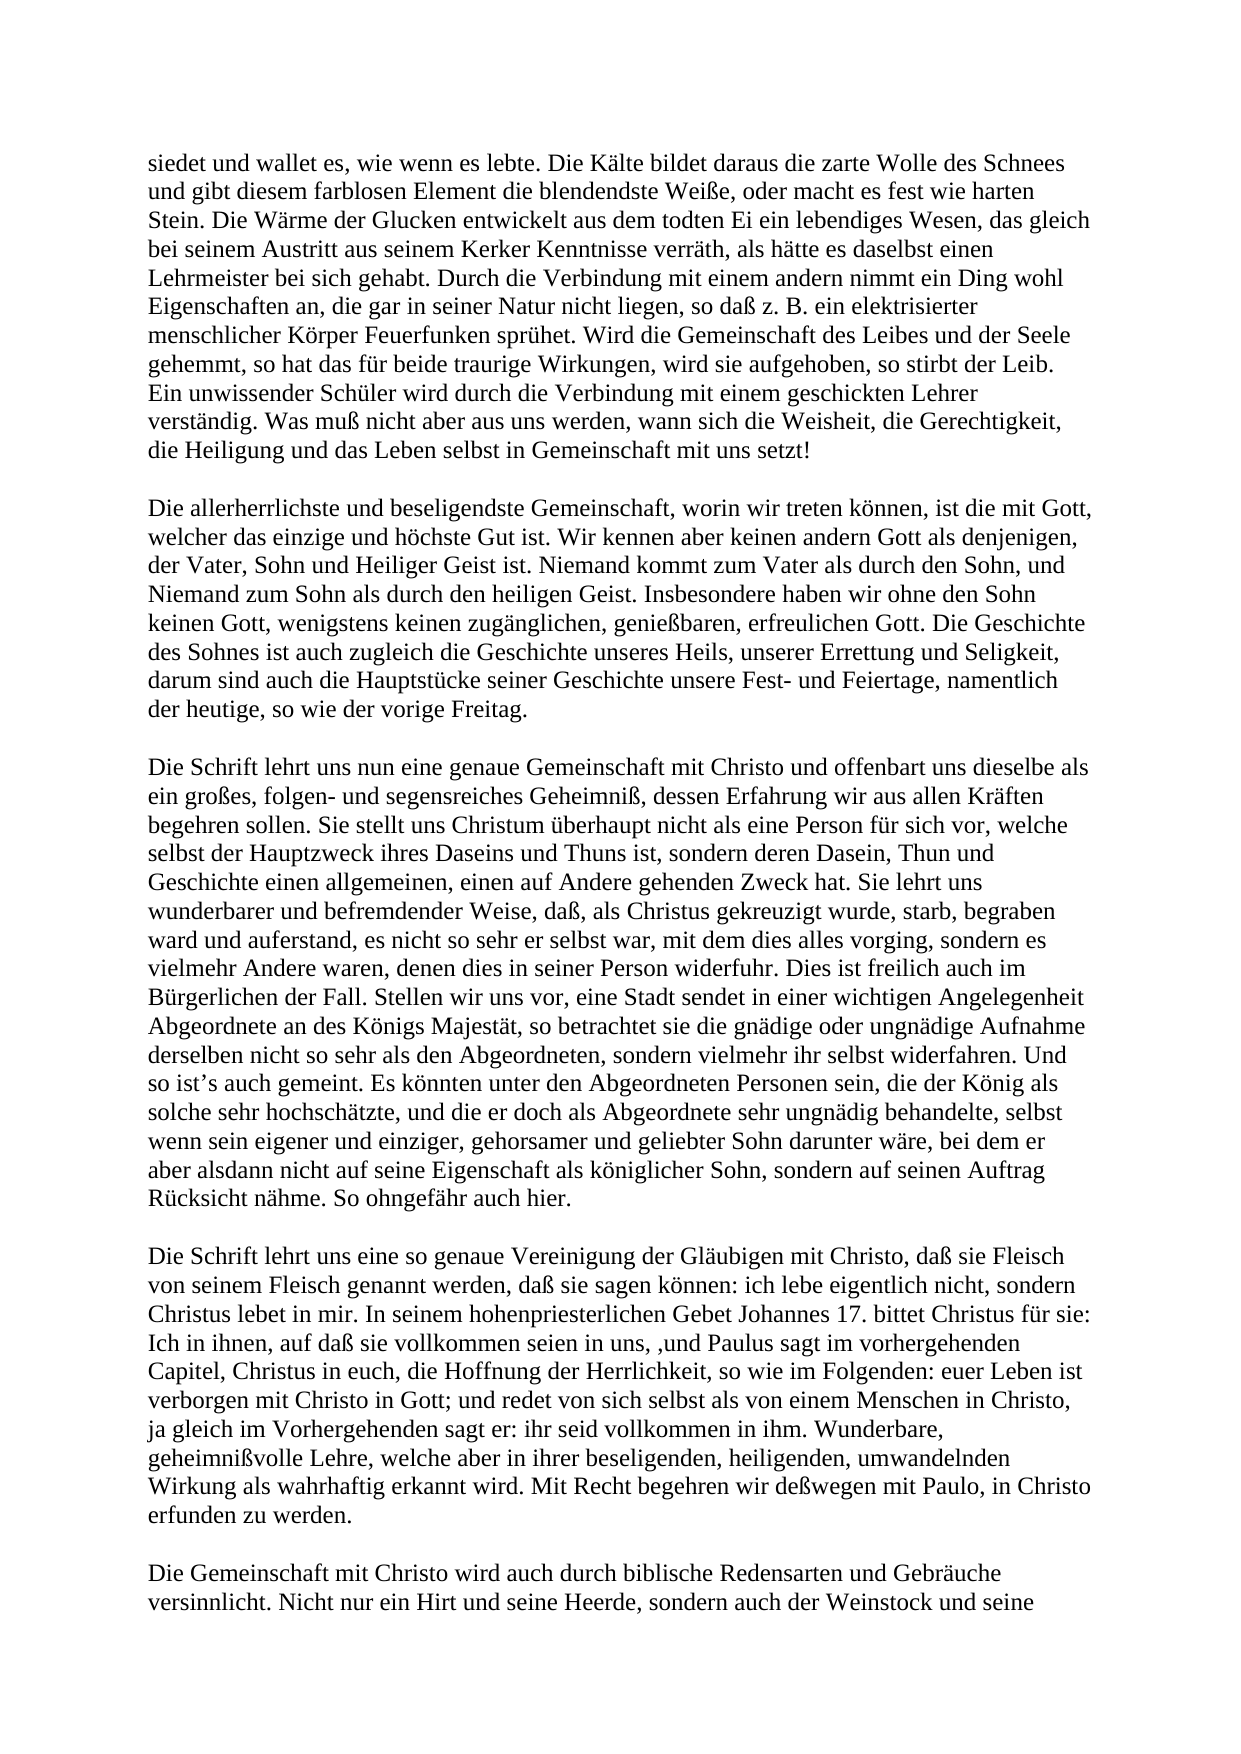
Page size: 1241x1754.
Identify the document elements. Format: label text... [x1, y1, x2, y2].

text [148, 148, 1093, 608]
text Die Schrift lehrt uns nun eine genaue Gemeinschaft mit Christo und offenbart uns dieselbe als ein großes, folgen- und segensreiches Geheimniß, dessen Erfahrung wir aus allen Kräften begehren sollen. Sie stellt uns Christum überhaupt nicht als eine Person für sich vor, welche selbst der Hauptzweck ihres Daseins und Thuns ist, sondern deren Dasein, Thun und Geschichte einen allgemeinen, einen auf Andere gehenden Zweck hat. Sie lehrt uns wunderbarer und befremdender Weise, daß, als Christus gekreuzigt wurde, starb, begraben ward und auferstand, es nicht so sehr er selbst war, mit dem dies alles vorging, sondern es vielmehr Andere waren, denen dies in seiner Person widerfuhr. Dies ist freilich auch im Bürgerlichen der Fall. Stellen wir uns vor, eine Stadt sendet in einer wichtigen Angelegenheit Abgeordnete an des Königs Majestät, so betrachtet sie die gnädige oder ungnädige Aufnahme derselben nicht so sehr als den Abgeordneten, sondern vielmehr ihr selbst widerfahren. Und so ist’s auch gemeint. Es könnten unter den Abgeordneten Personen sein, die der König als solche sehr hochschätzte, und die er doch als Abgeordnete sehr ungnädig behandelte, selbst wenn sein eigener und einziger, gehorsamer und geliebter Sohn darunter wäre, bei dem er aber alsdann nicht auf seine Eigenschaft als königlicher Sohn, sondern auf seinen Auftrag Rücksicht nähme. So ohngefähr auch hier. [148, 896, 1093, 1356]
text Die allerherrlichste und beseligendste Gemeinschaft, worin wir treten können, ist die mit Gott, welcher das einzige und höchste Gut ist. Wir kennen aber keinen andern Gott als denjenigen, der Vater, Sohn und Heiliger Geist ist. Niemand kommt zum Vater als durch den Sohn, und Niemand zum Sohn als durch den heiligen Geist. Insbesondere haben wir ohne den Sohn keinen Gott, wenigstens keinen zugänglichen, genießbaren, erfreulichen Gott. Die Geschichte des Sohnes ist auch zugleich die Geschichte unseres Heils, unserer Errettung und Seligkeit, darum sind auch die Hauptstücke seiner Geschichte unsere Fest- und Feiertage, namentlich der heutige, so wie der vorige Freitag. [148, 637, 1093, 867]
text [148, 1385, 1093, 1615]
